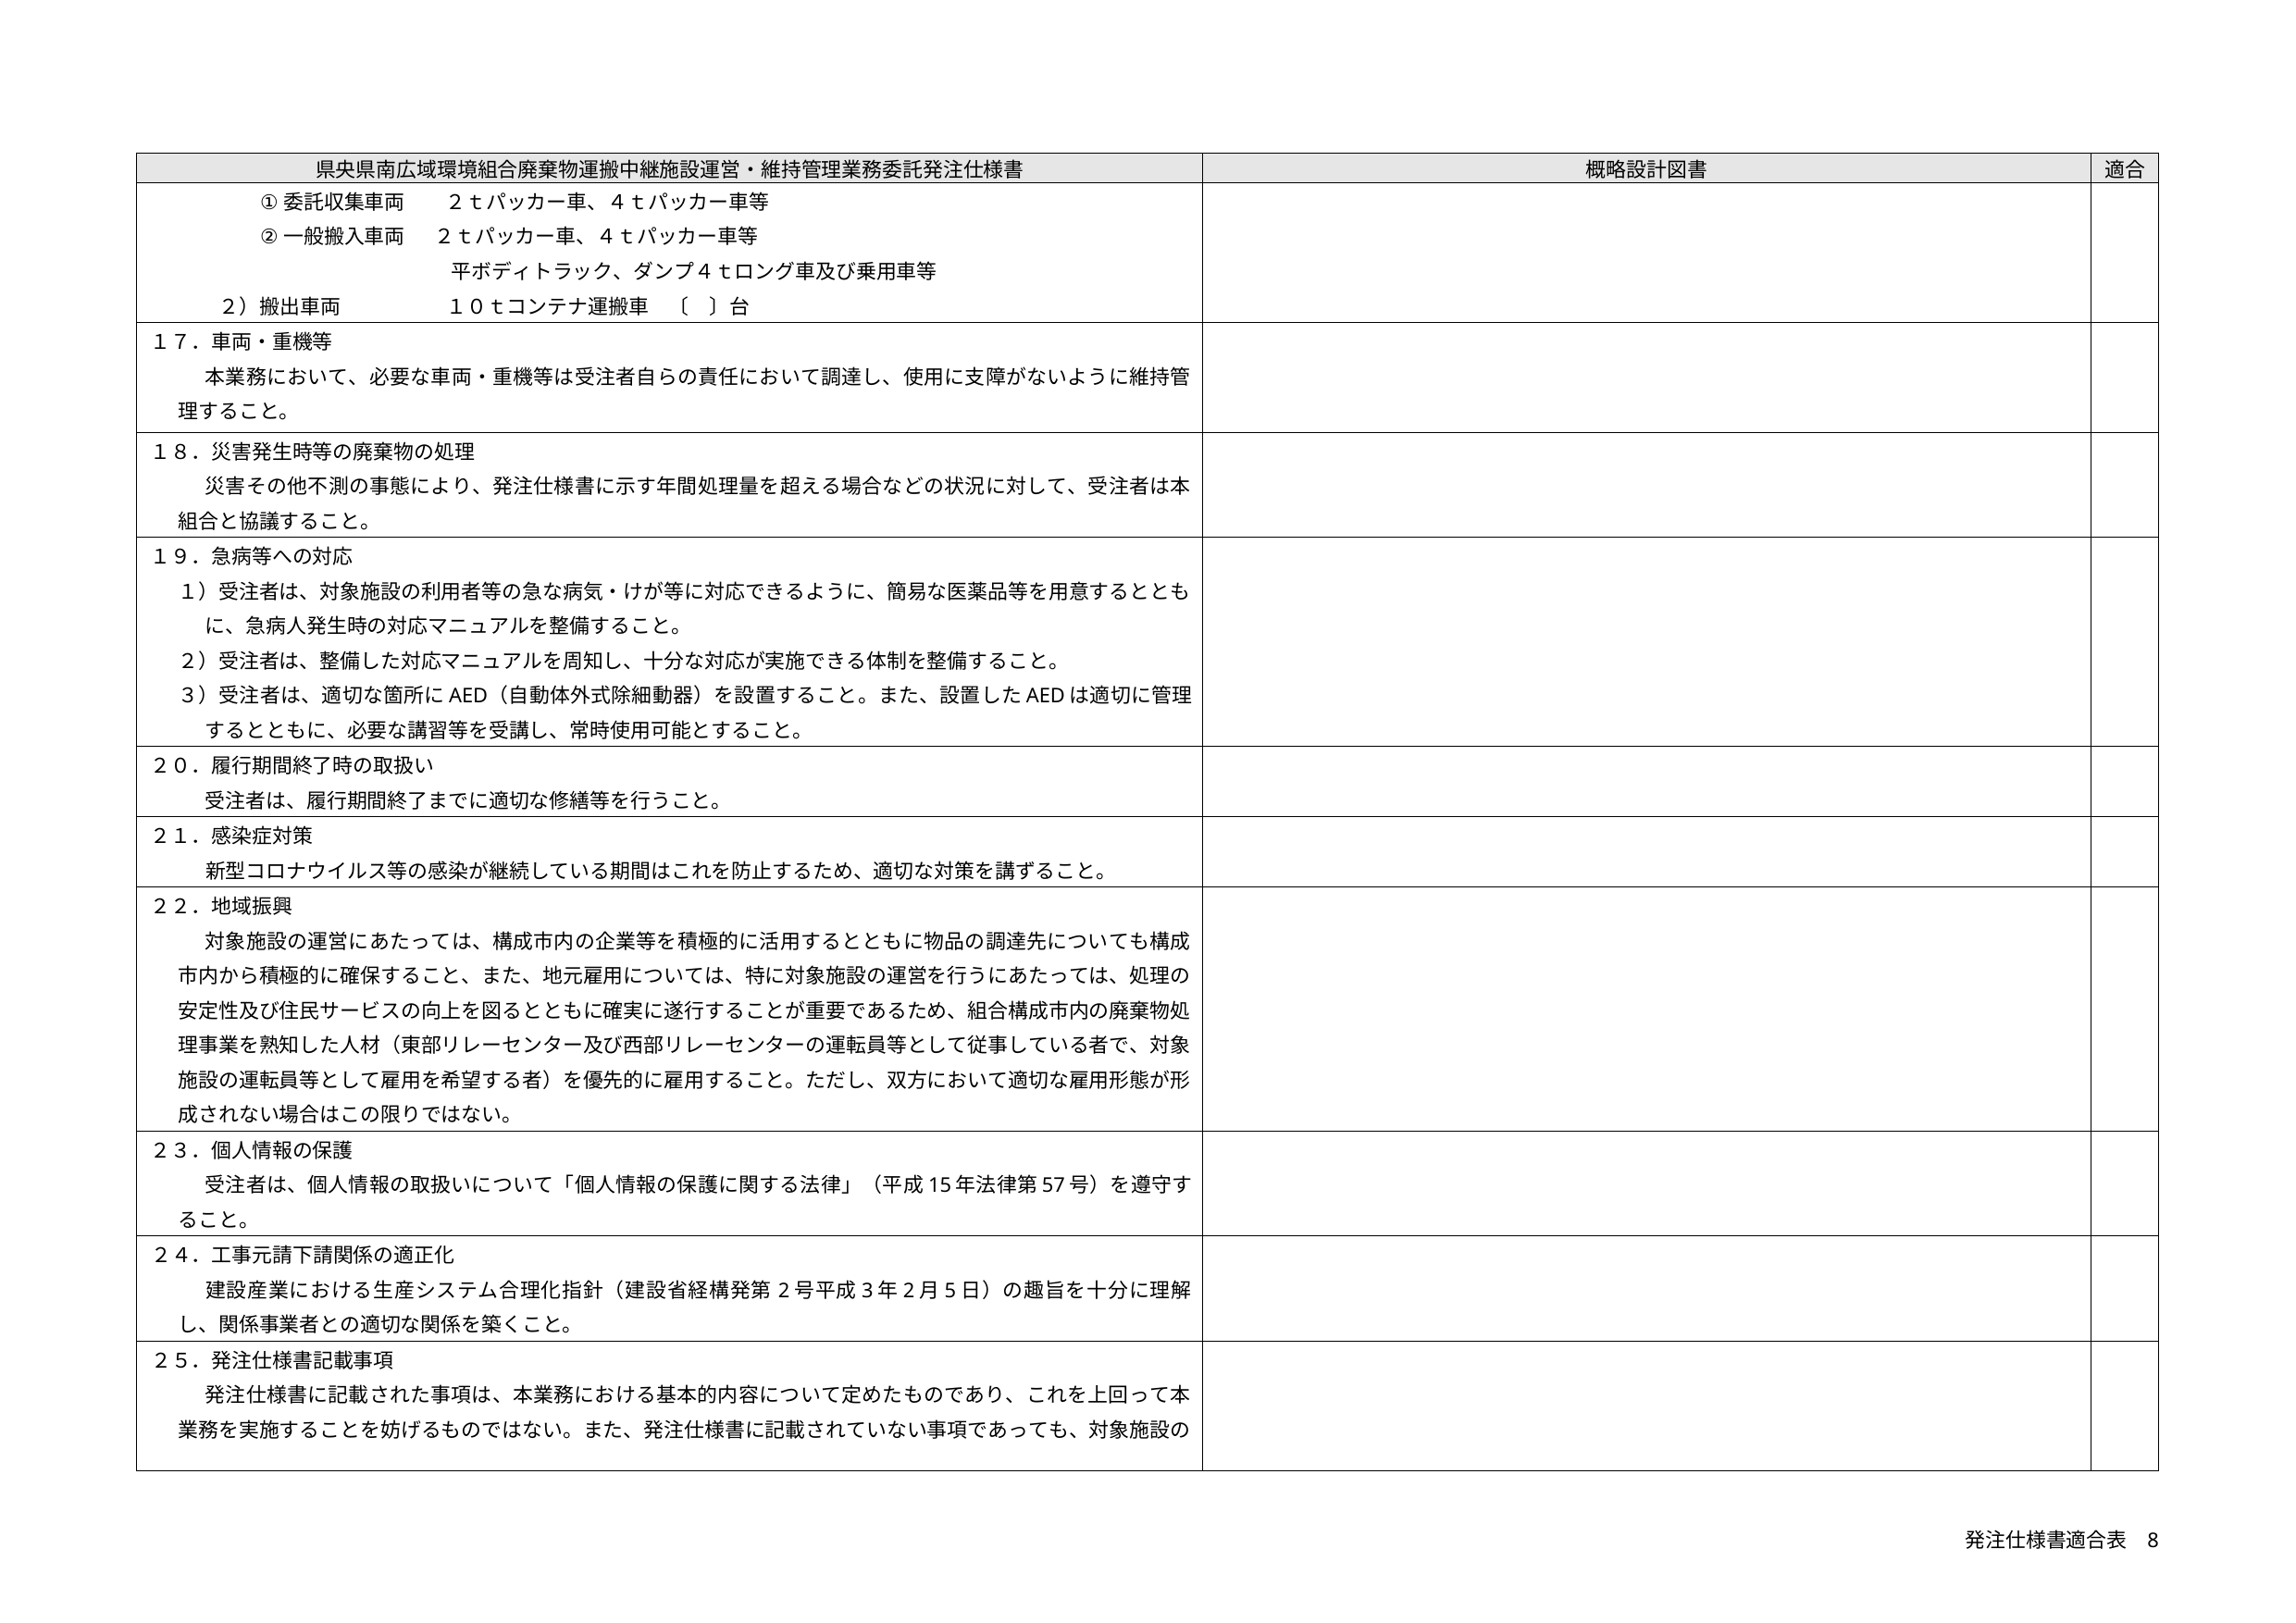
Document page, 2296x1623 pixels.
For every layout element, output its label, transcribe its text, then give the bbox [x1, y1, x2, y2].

table_cell [2091, 887, 2158, 1131]
table_cell ２４．工事元請下請関係の適正化 建設産業における生産システム合理化指針（建設省経構発第2号平成3年2月5日）の趣旨を十分に理解し、関係事業者との適切な関係を築くこと。 [137, 1236, 1202, 1341]
table_cell [2091, 817, 2158, 886]
table_header 適合 [2091, 154, 2158, 182]
table_cell [2091, 538, 2158, 746]
table_cell [1203, 538, 2091, 746]
table_cell ２１．感染症対策 新型コロナウイルス等の感染が継続している期間はこれを防止するため、適切な対策を講ずること。 [137, 817, 1202, 886]
table_cell [1203, 817, 2091, 886]
table_header 概略設計図書 [1203, 154, 2091, 182]
table_cell [2091, 747, 2158, 816]
table_cell １８．災害発生時等の廃棄物の処理 災害その他不測の事態により、発注仕様書に示す年間処理量を超える場合などの状況に対して、受注者は本組合と協議すること。 [137, 433, 1202, 537]
table_cell １９．急病等への対応 １）受注者は、対象施設の利用者等の急な病気・けが等に対応できるように、簡易な医薬品等を用意するとともに、急病人発生時の対応マニュアルを整備すること。 ２）受注者は、整備した対応マニュアルを周知し、十分な対応が実施できる体制を整備すること。 ３）受注者は、適切な箇所にAED（自動体外式除細動器）を設置すること。また、設置したAEDは適切に管理するとともに、必要な講習等を受講し、常時使用可能とすること。 [137, 538, 1202, 746]
table_cell [2091, 1236, 2158, 1341]
table_cell [2091, 1342, 2158, 1469]
table_header 県央県南広域環境組合廃棄物運搬中継施設運営・維持管理業務委託発注仕様書 [137, 154, 1202, 182]
table_cell [1203, 1132, 2091, 1235]
table_cell １７．車両・重機等 本業務において、必要な車両・重機等は受注者自らの責任において調達し、使用に支障がないように維持管理すること。 [137, 323, 1202, 432]
table_cell [1203, 887, 2091, 1131]
table_cell [1203, 433, 2091, 537]
table_cell [1203, 1236, 2091, 1341]
table_cell [2091, 183, 2158, 322]
table_cell [1203, 1342, 2091, 1469]
table_cell [1203, 323, 2091, 432]
table_cell ２３．個人情報の保護 受注者は、個人情報の取扱いについて「個人情報の保護に関する法律」（平成15年法律第57号）を遵守すること。 [137, 1132, 1202, 1235]
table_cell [137, 1342, 1202, 1469]
table_cell ２２．地域振興 対象施設の運営にあたっては、構成市内の企業等を積極的に活用するとともに物品の調達先についても構成市内から積極的に確保すること、また、地元雇用については、特に対象施設の運営を行うにあたっては、処理の安定性及び住民サービスの向上を図るとともに確実に遂行することが重要であるため、組合構成市内の廃棄物処理事業を熟知した人材（東部リレーセンター及び西部リレーセンターの運転員等として従事している者で、対象施設の運転員等として雇用を希望する者）を優先的に雇用すること。ただし、双方において適切な雇用形態が形成されない場合はこの限りではない。 [137, 887, 1202, 1131]
table_cell [2091, 323, 2158, 432]
table_cell [2091, 1132, 2158, 1235]
table_cell ２０．履行期間終了時の取扱い 受注者は、履行期間終了までに適切な修繕等を行うこと。 [137, 747, 1202, 816]
table_cell [1203, 183, 2091, 322]
table_cell [1203, 747, 2091, 816]
table_cell [2091, 433, 2158, 537]
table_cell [137, 183, 1202, 322]
